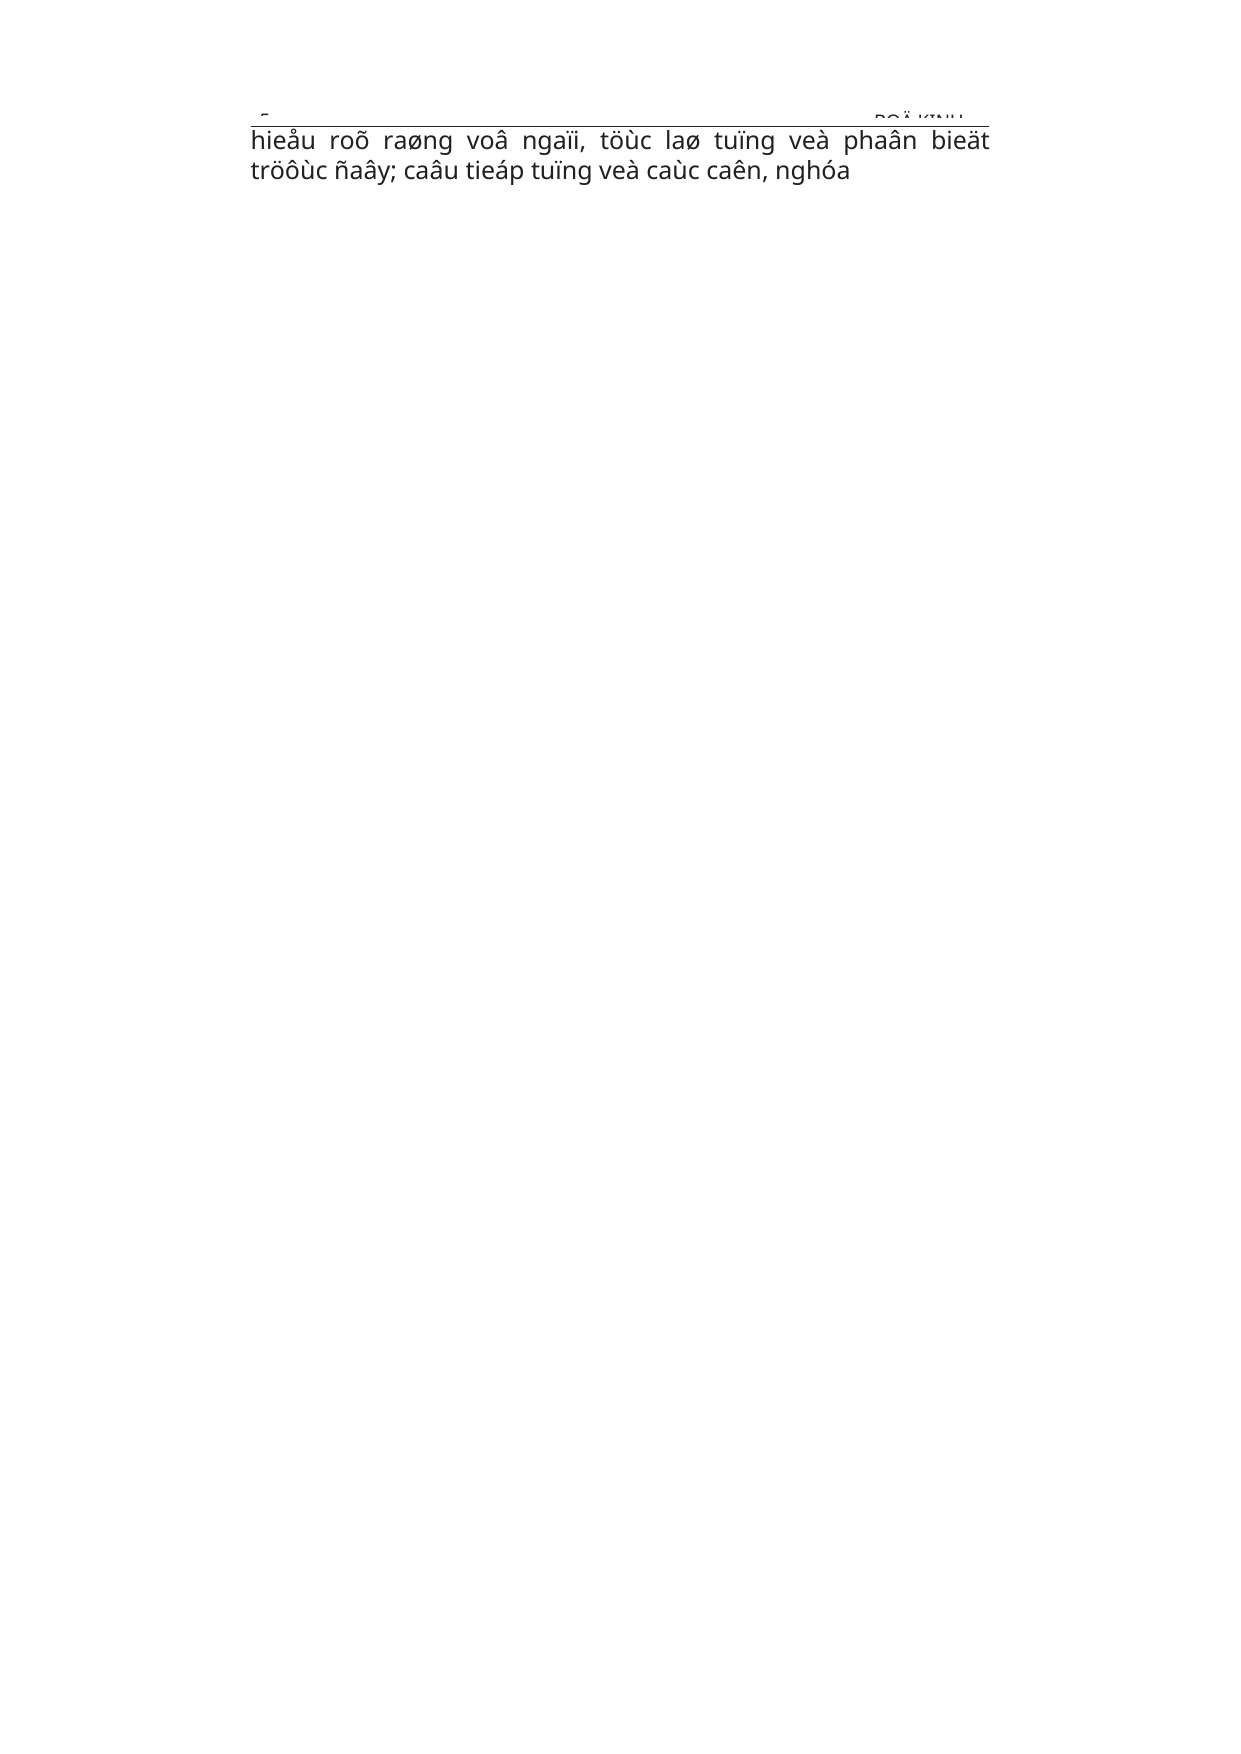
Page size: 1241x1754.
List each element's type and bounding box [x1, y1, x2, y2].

text [250, 125, 990, 187]
